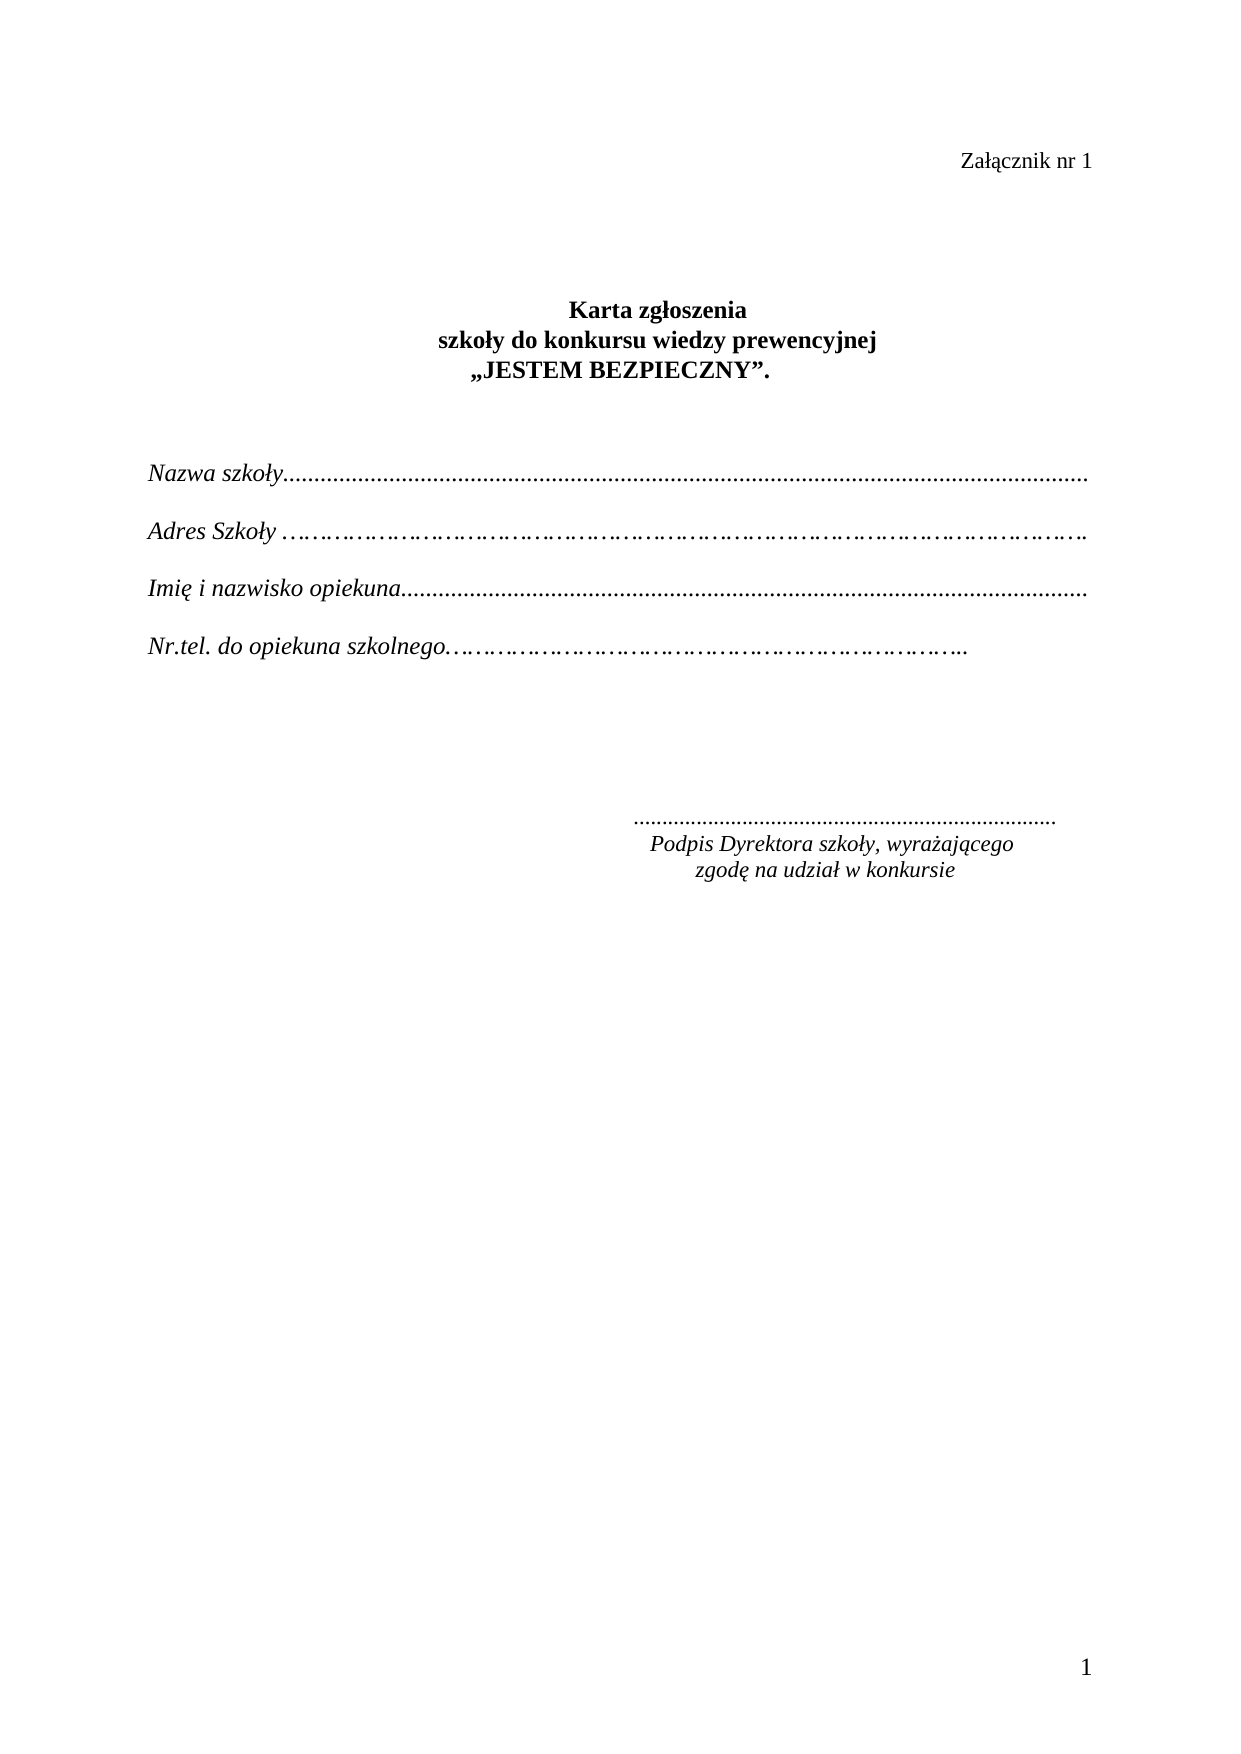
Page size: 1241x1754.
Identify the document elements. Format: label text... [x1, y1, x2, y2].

list Podpis Dyrektora szkoły, wyrażającego [223, 830, 1093, 856]
text .......................................................................... [148, 803, 1093, 830]
list zgodę na udział w konkursie [223, 856, 1093, 882]
text Imię i nazwisko opiekuna.............................................................................................................. [148, 573, 1093, 602]
text Adres Szkoły ………………………………………………………………………………………………. [148, 516, 1093, 545]
text Nr.tel. do opiekuna szkolnego…………………………………………………………….. [148, 631, 1093, 660]
text „JESTEM BEZPIECZNY”. [148, 356, 1093, 384]
list Karta zgłoszenia [223, 295, 1093, 323]
list Załącznik nr 1 [223, 148, 1093, 174]
list szkoły do konkursu wiedzy prewencyjnej [223, 325, 1093, 354]
text Nazwa szkoły................................................................................................................................. [148, 458, 1093, 487]
